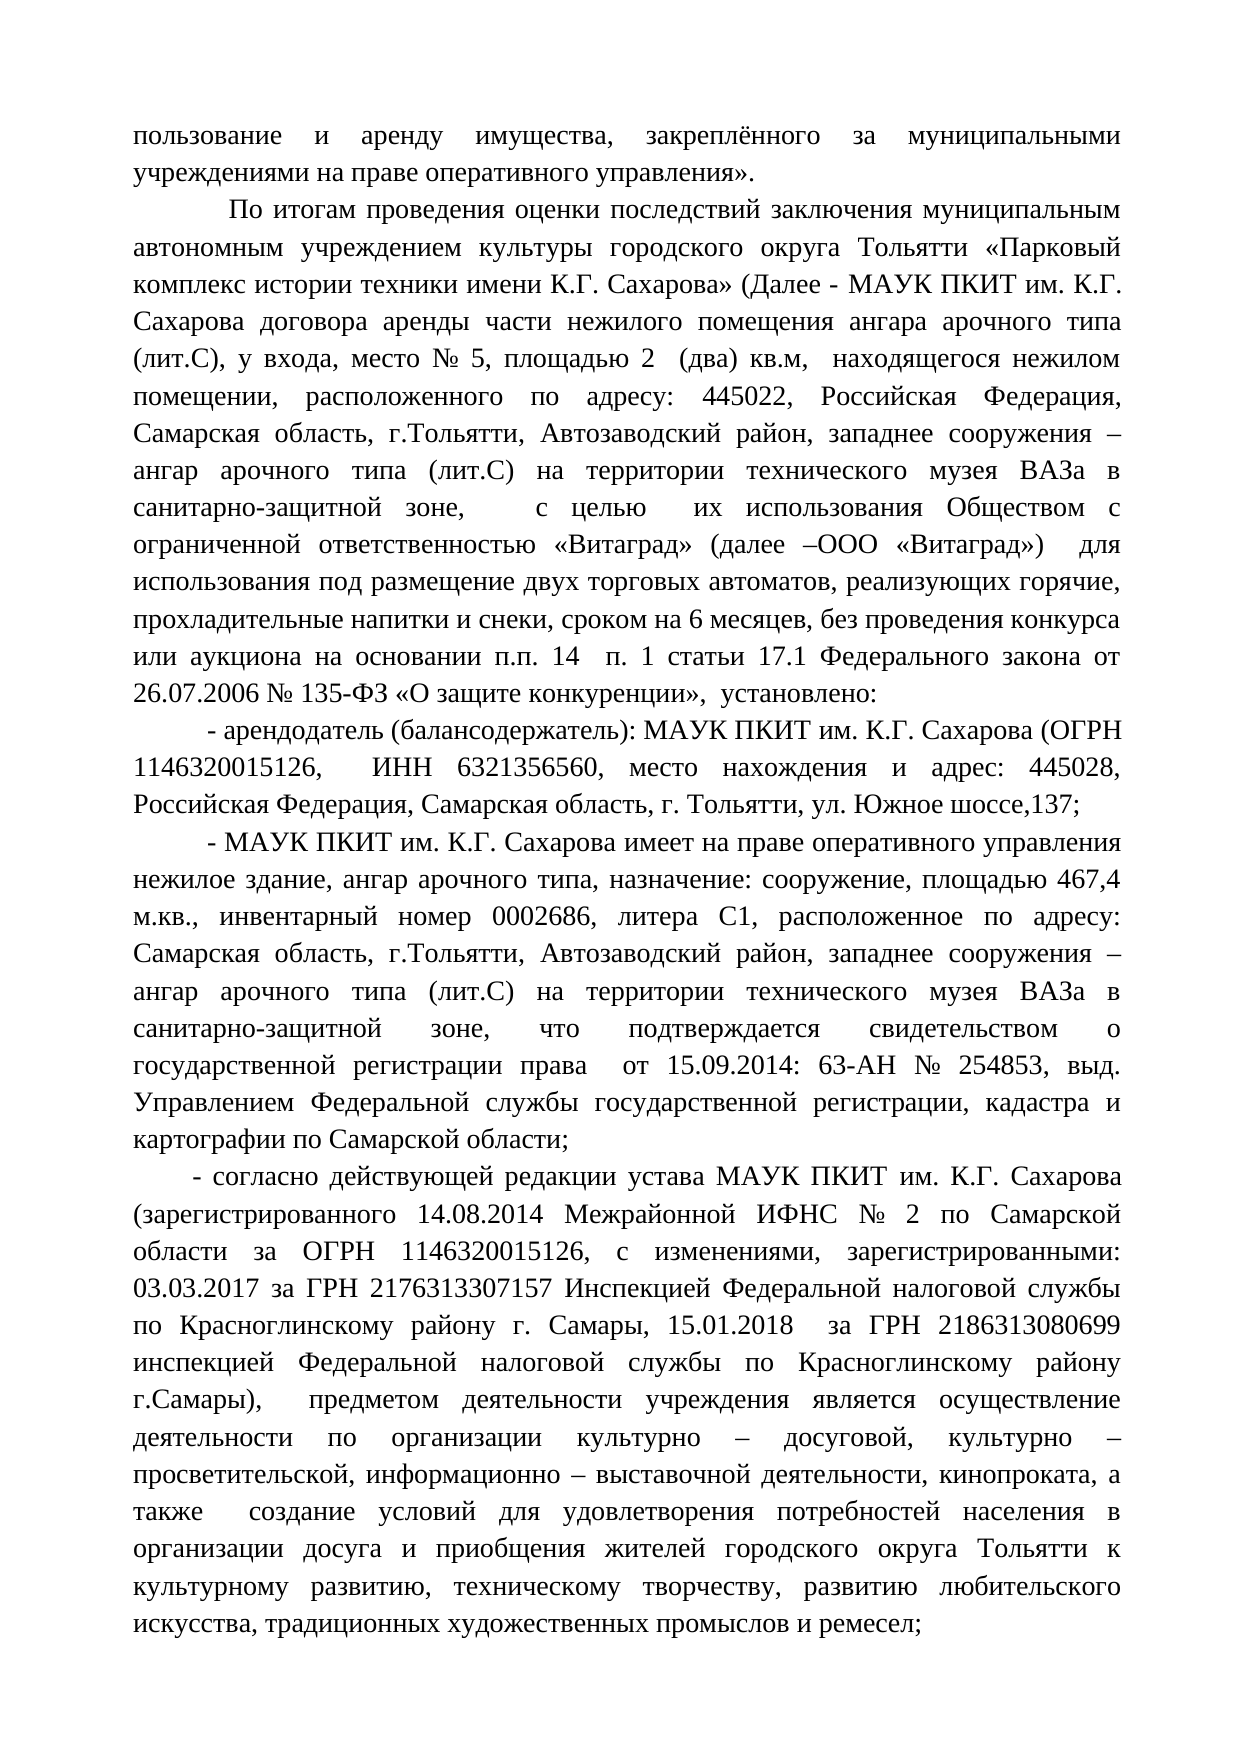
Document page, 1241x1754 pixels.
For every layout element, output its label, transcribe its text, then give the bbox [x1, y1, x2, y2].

text - МАУК ПКИТ им. К.Г. Сахарова имеет на праве оперативного управления нежилое здание, ангар арочного типа, назначение: сооружение, площадью 467,4 м.кв., инвентарный номер 0002686, литера С1, расположенное по адресу: Самарская область, г.Тольятти, Автозаводский район, западнее сооружения –ангар арочного типа (лит.С) на территории технического музея ВАЗа в санитарно-защитной зоне, что подтверждается свидетельством о государственной регистрации права от 15.09.2014: 63-АН № 254853, выд. Управлением Федеральной службы государственной регистрации, кадастра и картографии по Самарской области; [133, 825, 1122, 1155]
text - арендодатель (балансодержатель): МАУК ПКИТ им. К.Г. Сахарова (ОГРН 1146320015126, ИНН 6321356560, место нахождения и адрес: 445028, Российская Федерация, Самарская область, г. Тольятти, ул. Южное шоссе,137; [133, 713, 1122, 820]
text - согласно действующей редакции устава МАУК ПКИТ им. К.Г. Сахарова (зарегистрированного 14.08.2014 Межрайонной ИФНС № 2 по Самарской области за ОГРН 1146320015126, с изменениями, зарегистрированными: 03.03.2017 за ГРН 2176313307157 Инспекцией Федеральной налоговой службы по Красноглинскому району г. Самары, 15.01.2018 за ГРН 2186313080699 инспекцией Федеральной налоговой службы по Красноглинскому району г.Самары), предметом деятельности учреждения является осуществление деятельности по организации культурно – досуговой, культурно – просветительской, информационно – выставочной деятельности, кинопроката, а также создание условий для удовлетворения потребностей населения в организации досуга и приобщения жителей городского округа Тольятти к культурному развитию, техническому творчеству, развитию любительского искусства, традиционных художественных промыслов и ремесел; [133, 1159, 1122, 1638]
text По итогам проведения оценки последствий заключения муниципальным автономным учреждением культуры городского округа Тольятти «Парковый комплекс истории техники имени К.Г. Сахарова» (Далее - МАУК ПКИТ им. К.Г. Сахарова договора аренды части нежилого помещения ангара арочного типа (лит.С), у входа, место № 5, площадью 2 (два) кв.м, находящегося нежилом помещении, расположенного по адресу: 445022, Российская Федерация, Самарская область, г.Тольятти, Автозаводский район, западнее сооружения –ангар арочного типа (лит.С) на территории технического музея ВАЗа в санитарно-защитной зоне, с целью их использования Обществом с ограниченной ответственностью «Витаград» (далее –ООО «Витаград») для использования под размещение двух торговых автоматов, реализующих горячие, прохладительные напитки и снеки, сроком на 6 месяцев, без проведения конкурса или аукциона на основании п.п. 14 п. 1 статьи 17.1 Федерального закона от 26.07.2006 № 135-ФЗ «О защите конкуренции», установлено: [133, 193, 1122, 708]
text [133, 118, 1122, 188]
